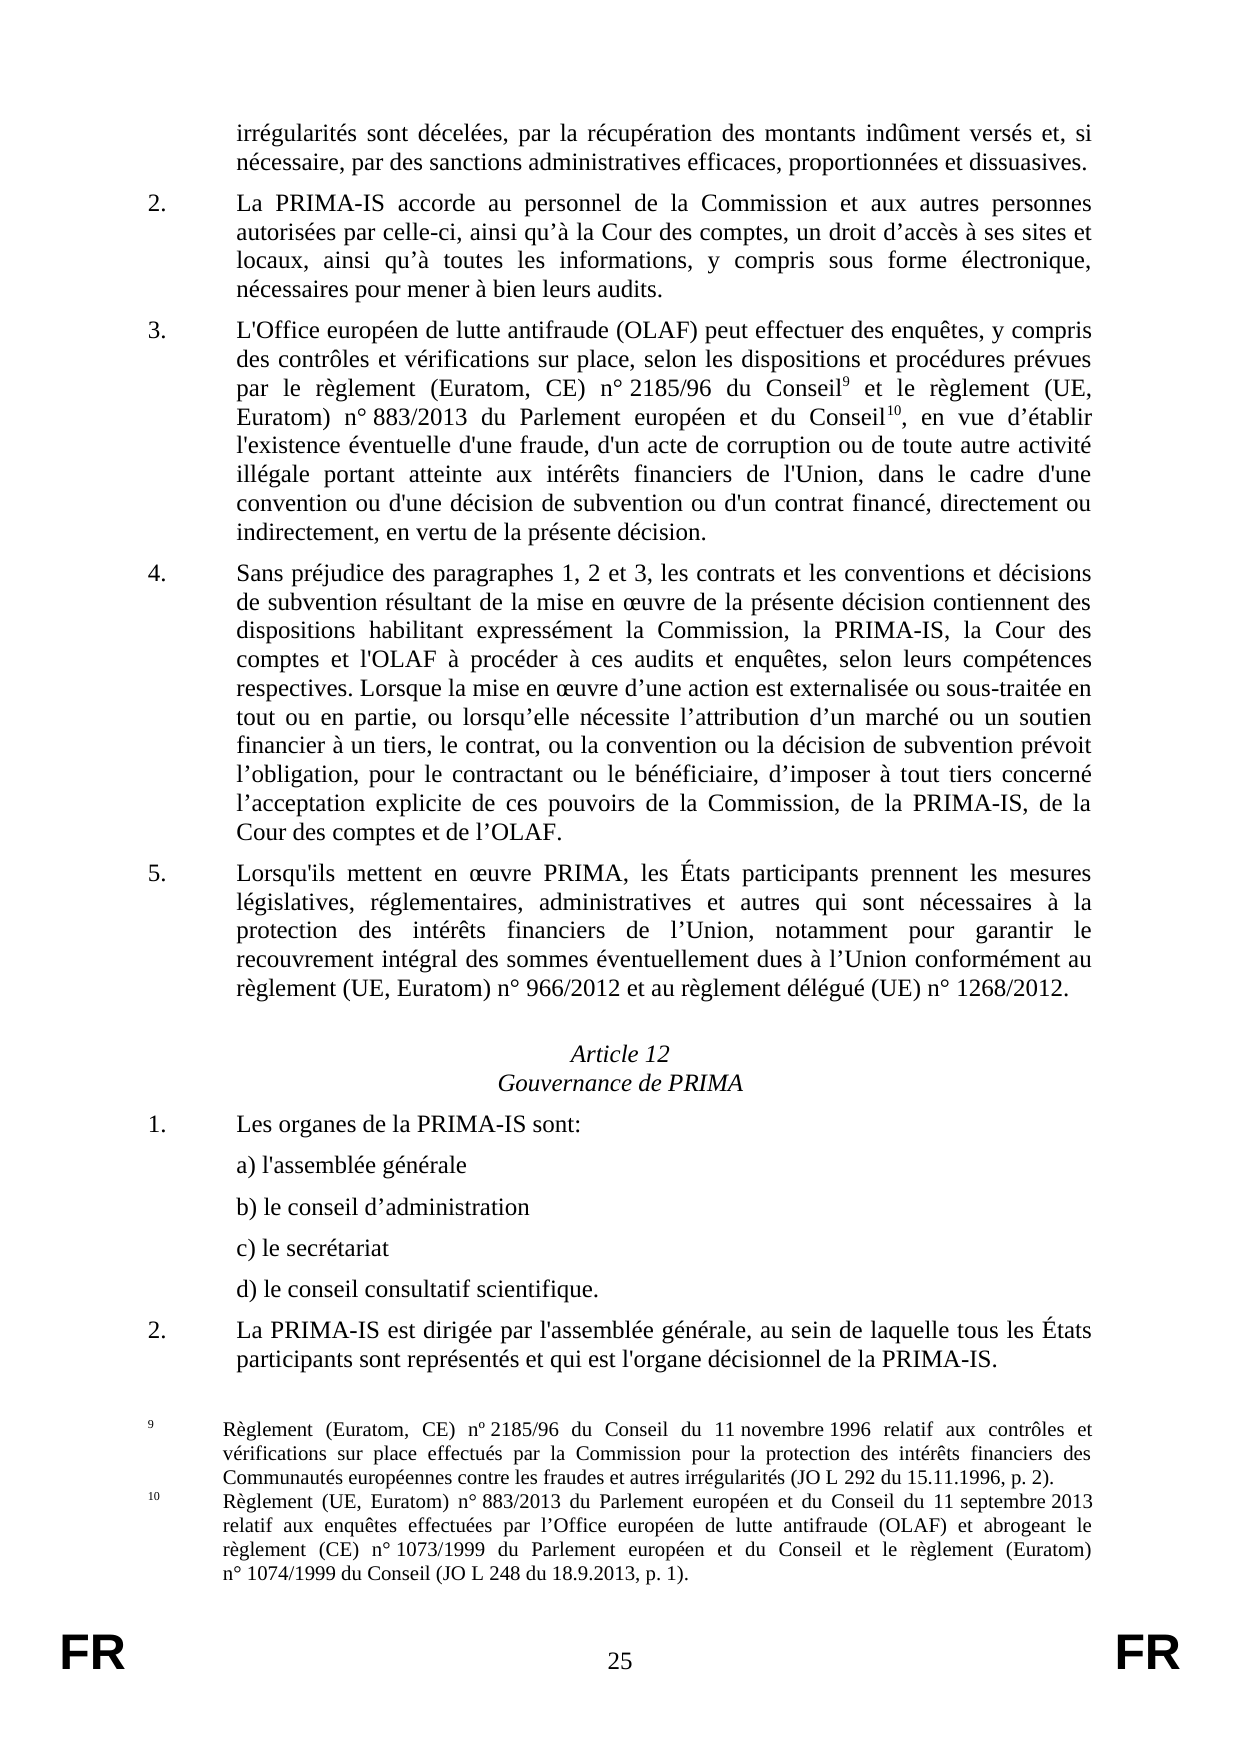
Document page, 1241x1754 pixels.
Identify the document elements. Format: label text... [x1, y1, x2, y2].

text b) le conseil d’administration [236, 1192, 1093, 1221]
text 2. La PRIMA-IS accorde au personnel de la Commission et aux autres personnes autorisées par celle-ci, ainsi qu’à la Cour des comptes, un droit d’accès à ses sites et locaux, ainsi qu’à toutes les informations, y compris sous forme électronique, nécessaires pour mener à bien leurs audits. [148, 188, 1093, 303]
text 5. Lorsqu'ils mettent en œuvre PRIMA, les États participants prennent les mesures législatives, réglementaires, administratives et autres qui sont nécessaires à la protection des intérêts financiers de l’Union, notamment pour garantir le recouvrement intégral des sommes éventuellement dues à l’Union conformément au règlement (UE, Euratom) n° 966/2012 et au règlement délégué (UE) n° 1268/2012. [148, 858, 1093, 1002]
text 3. L'Office européen de lutte antifraude (OLAF) peut effectuer des enquêtes, y compris des contrôles et vérifications sur place, selon les dispositions et procédures prévues par le règlement (Euratom, CE) n° 2185/96 du Conseil et le règlement (UE, Euratom) n° 883/2013 du Parlement européen et du Conseil, en vue d’établir l'existence éventuelle d'une fraude, d'un acte de corruption ou de toute autre activité illégale portant atteinte aux intérêts financiers de l'Union, dans le cadre d'une convention ou d'une décision de subvention ou d'un contrat financé, directement ou indirectement, en vertu de la présente décision. [148, 316, 1093, 546]
text 1. Les organes de la PRIMA-IS sont: [148, 1109, 1093, 1138]
text a) l'assemblée générale [236, 1151, 1093, 1179]
text 4. Sans préjudice des paragraphes 1, 2 et 3, les contrats et les conventions et décisions de subvention résultant de la mise en œuvre de la présente décision contiennent des dispositions habilitant expressément la Commission, la PRIMA-IS, la Cour des comptes et l'OLAF à procéder à ces audits et enquêtes, selon leurs compétences respectives. Lorsque la mise en œuvre d’une action est externalisée ou sous-traitée en tout ou en partie, ou lorsqu’elle nécessite l’attribution d’un marché ou un soutien financier à un tiers, le contrat, ou la convention ou la décision de subvention prévoit l’obligation, pour le contractant ou le bénéficiaire, d’imposer à tout tiers concerné l’acceptation explicite de ces pouvoirs de la Commission, de la PRIMA-IS, de la Cour des comptes et de l’OLAF. [148, 558, 1093, 846]
text d) le conseil consultatif scientifique. [236, 1274, 1093, 1303]
text 2. La PRIMA-IS est dirigée par l'assemblée générale, au sein de laquelle tous les États participants sont représentés et qui est l'organe décisionnel de la PRIMA-IS. [148, 1316, 1093, 1373]
text Article 12 Gouvernance de PRIMA [148, 1039, 1093, 1097]
text c) le secrétariat [236, 1233, 1093, 1262]
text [148, 118, 1093, 176]
